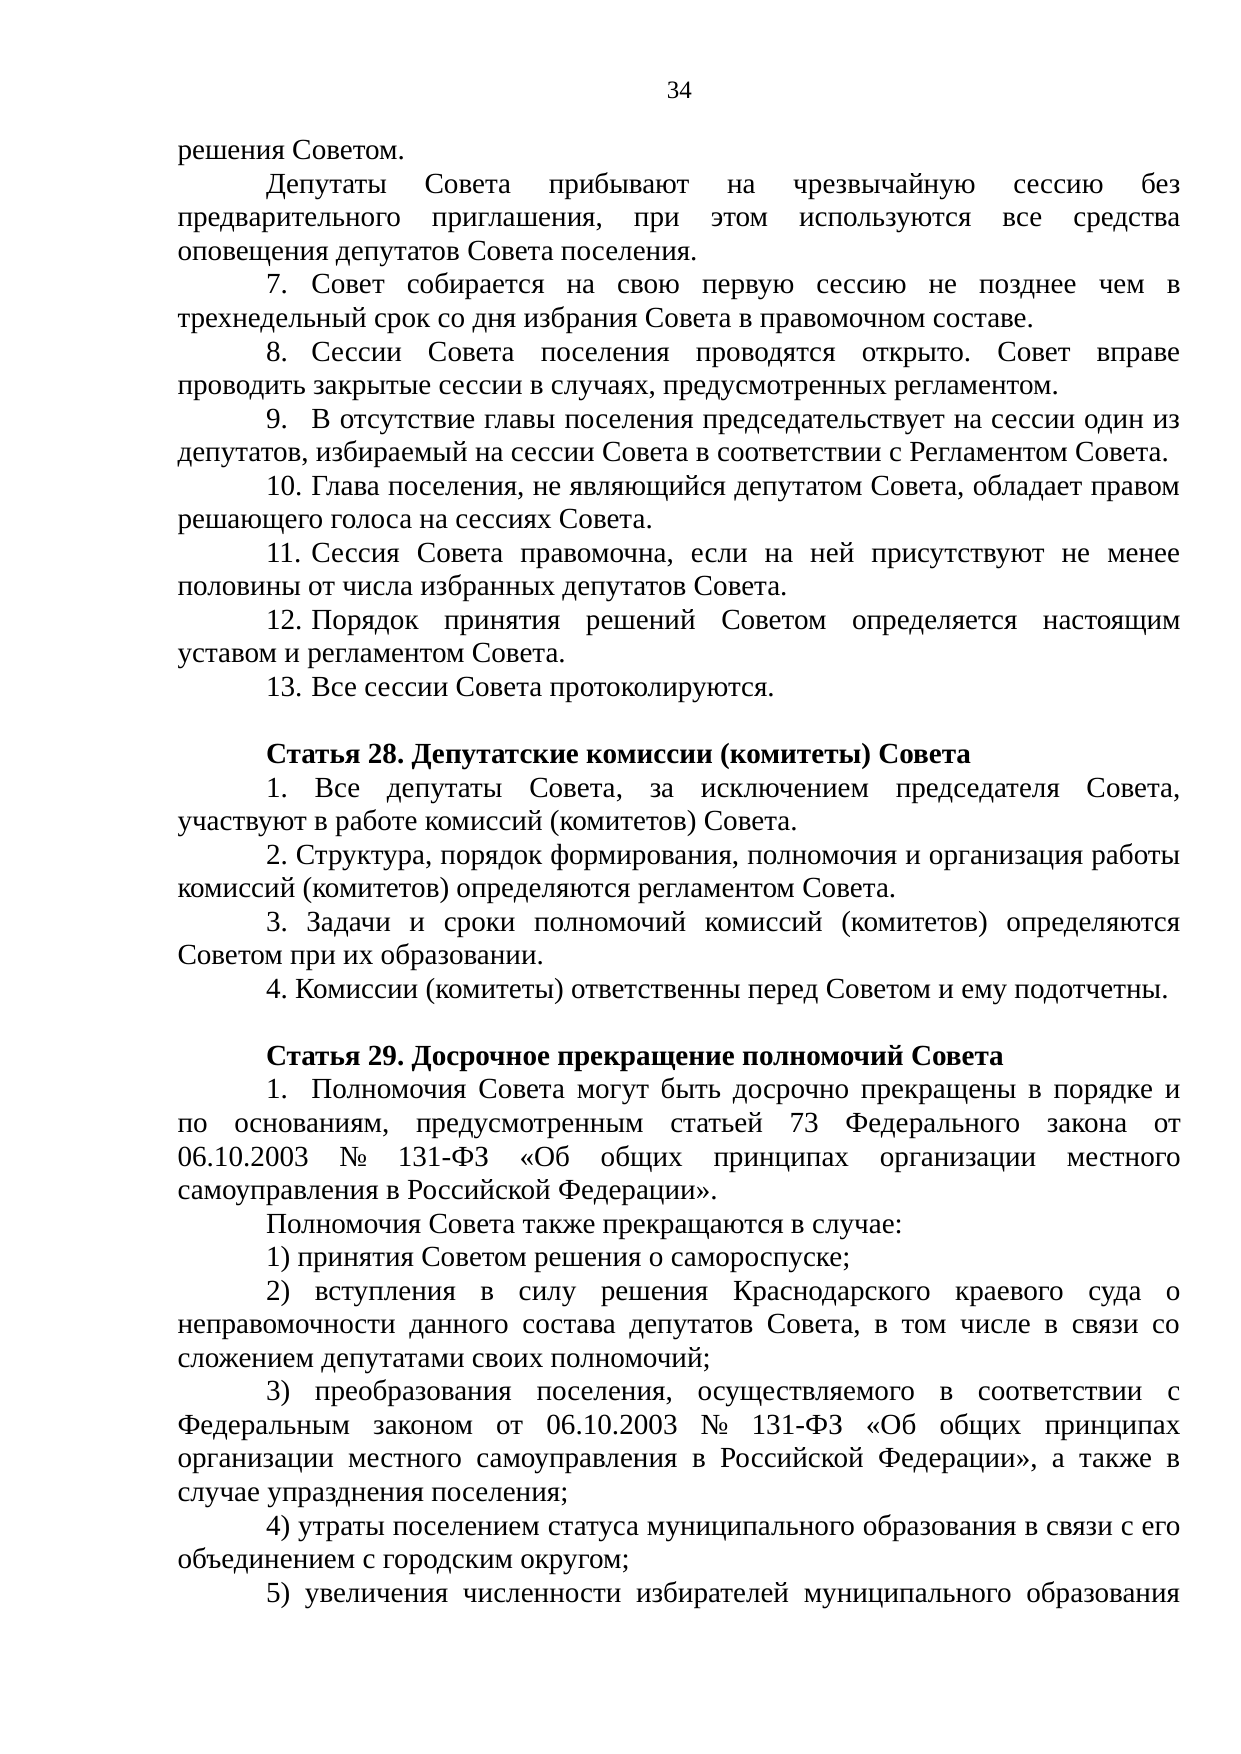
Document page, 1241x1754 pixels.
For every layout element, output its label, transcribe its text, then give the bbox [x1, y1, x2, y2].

text 1) принятия Советом решения о самороспуске; [177, 1239, 1181, 1273]
text 3) преобразования поселения, осуществляемого в соответствии с Федеральным законом от 06.10.2003 № 131-ФЗ «Об общих принципах организации местного самоуправления в Российской Федерации», а также в случае упразднения поселения; [177, 1373, 1181, 1508]
list Сессии Совета поселения проводятся открыто. Совет вправе проводить закрытые сессии в случаях, предусмотренных регламентом. [177, 334, 1181, 401]
text 2) вступления в силу решения Краснодарского краевого суда о неправомочности данного состава депутатов Совета, в том числе в связи со сложением депутатами своих полномочий; [177, 1273, 1181, 1373]
text 2. Структура, порядок формирования, полномочия и организация работы комиссий (комитетов) определяются регламентом Совета. [177, 837, 1181, 904]
text 1. Все депутаты Совета, за исключением председателя Совета, участвуют в работе комиссий (комитетов) Совета. [177, 770, 1181, 837]
list Глава поселения, не являющийся депутатом Совета, обладает правом решающего голоса на сессиях Совета. [177, 468, 1181, 535]
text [177, 1575, 1181, 1608]
text Статья 29. Досрочное прекращение полномочий Совета [177, 1038, 1181, 1072]
list Полномочия Совета могут быть досрочно прекращены в порядке и по основаниям, предусмотренным статьей 73 Федерального закона от 06.10.2003 № 131-ФЗ «Об общих принципах организации местного самоуправления в Российской Федерации». [177, 1072, 1181, 1206]
list Порядок принятия решений Советом определяется настоящим уставом и регламентом Совета. [177, 602, 1181, 669]
list Все сессии Совета протоколируются. [177, 669, 1181, 703]
list Сессия Совета правомочна, если на ней присутствуют не менее половины от числа избранных депутатов Совета. [177, 535, 1181, 602]
subtitle Статья 28. Депутатские комиссии (комитеты) Совета [177, 736, 1181, 770]
list Совет собирается на свою первую сессию не позднее чем в трехнедельный срок со дня избрания Совета в правомочном составе. [177, 267, 1181, 334]
text 3. Задачи и сроки полномочий комиссий (комитетов) определяются Советом при их образовании. [177, 904, 1181, 971]
text 4) утраты поселением статуса муниципального образования в связи с его объединением с городским округом; [177, 1508, 1181, 1575]
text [177, 132, 1181, 166]
text Полномочия Совета также прекращаются в случае: [266, 1206, 1181, 1239]
text 4. Комиссии (комитеты) ответственны перед Советом и ему подотчетны. [177, 971, 1181, 1004]
list В отсутствие главы поселения председательствует на сессии один из депутатов, избираемый на сессии Совета в соответствии с Регламентом Совета. [177, 401, 1181, 468]
text Депутаты Совета прибывают на чрезвычайную сессию без предварительного приглашения, при этом используются все средства оповещения депутатов Совета поселения. [177, 166, 1181, 267]
